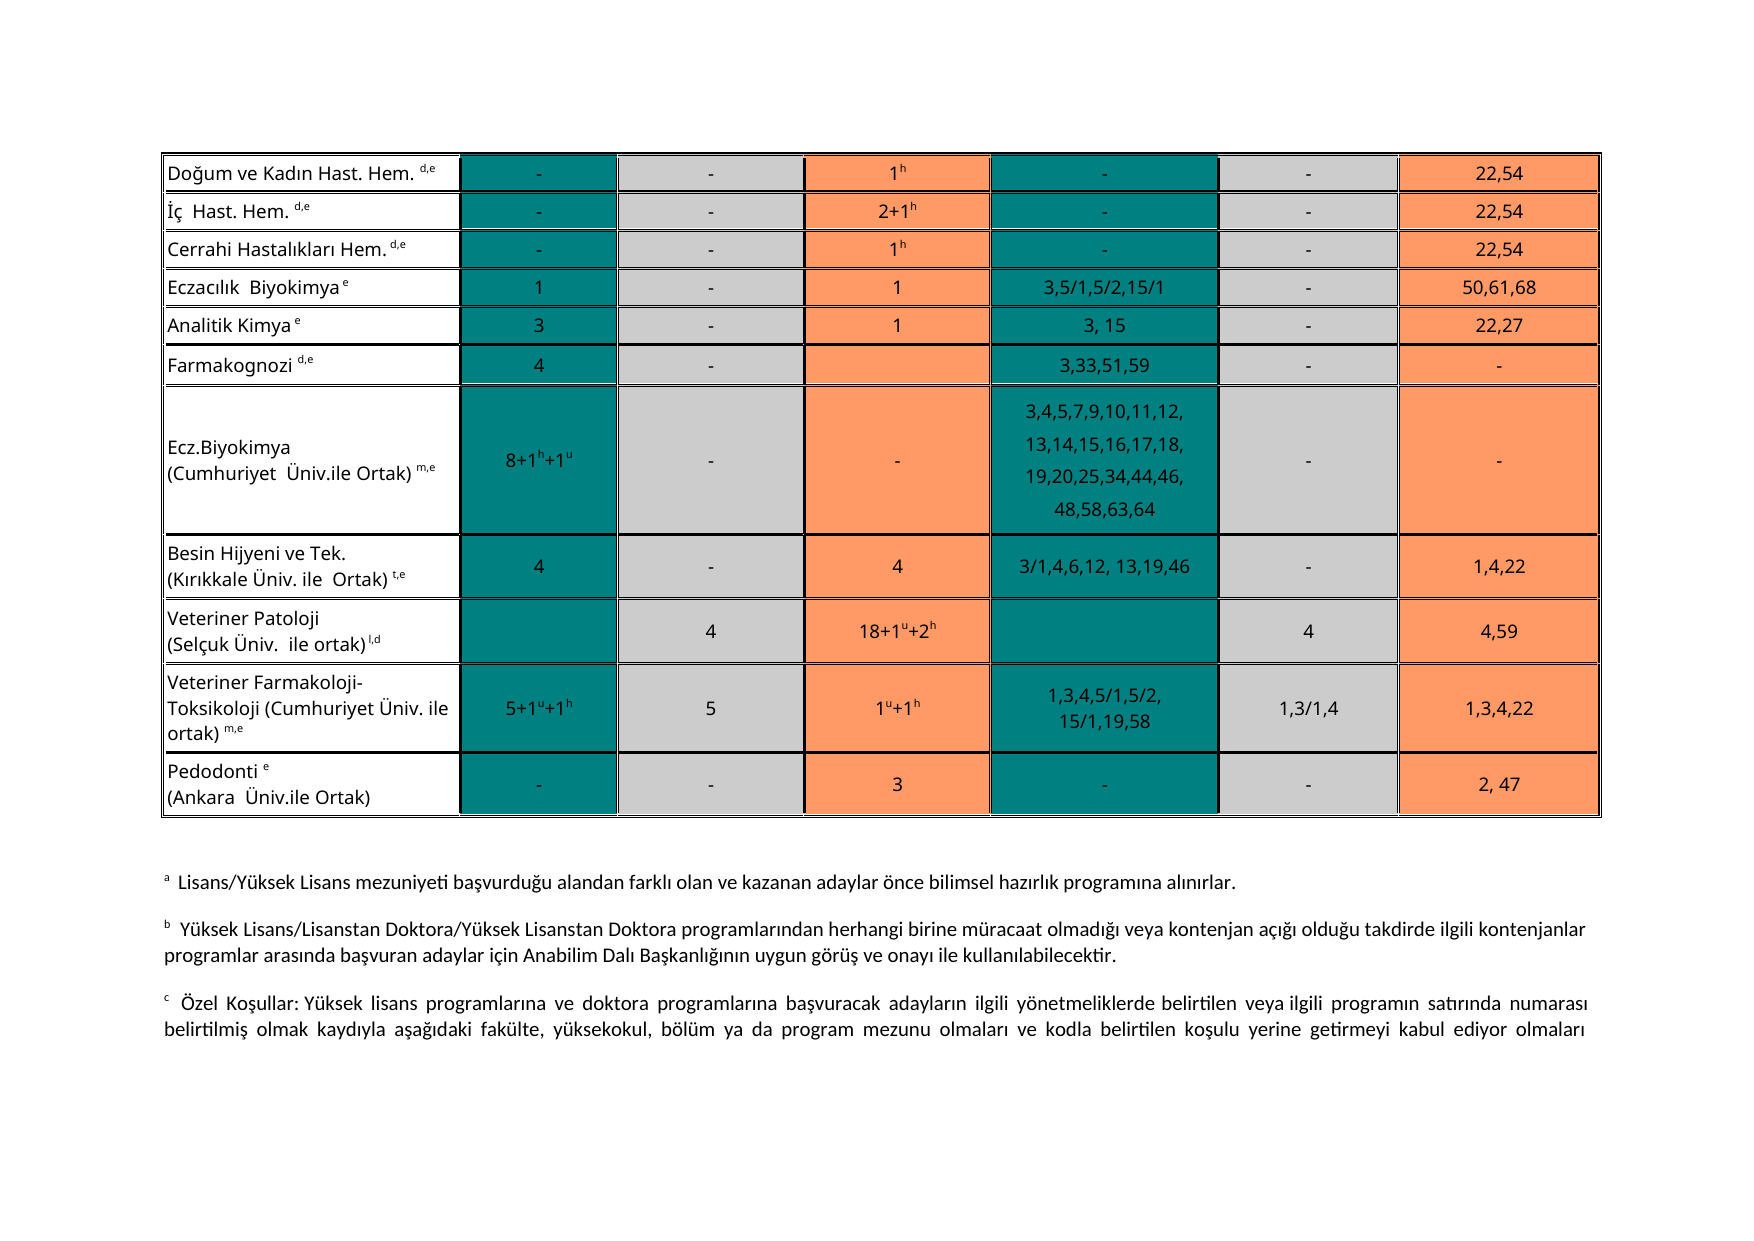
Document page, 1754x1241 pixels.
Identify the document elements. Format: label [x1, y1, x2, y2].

table_cell [143, 148, 1619, 1048]
